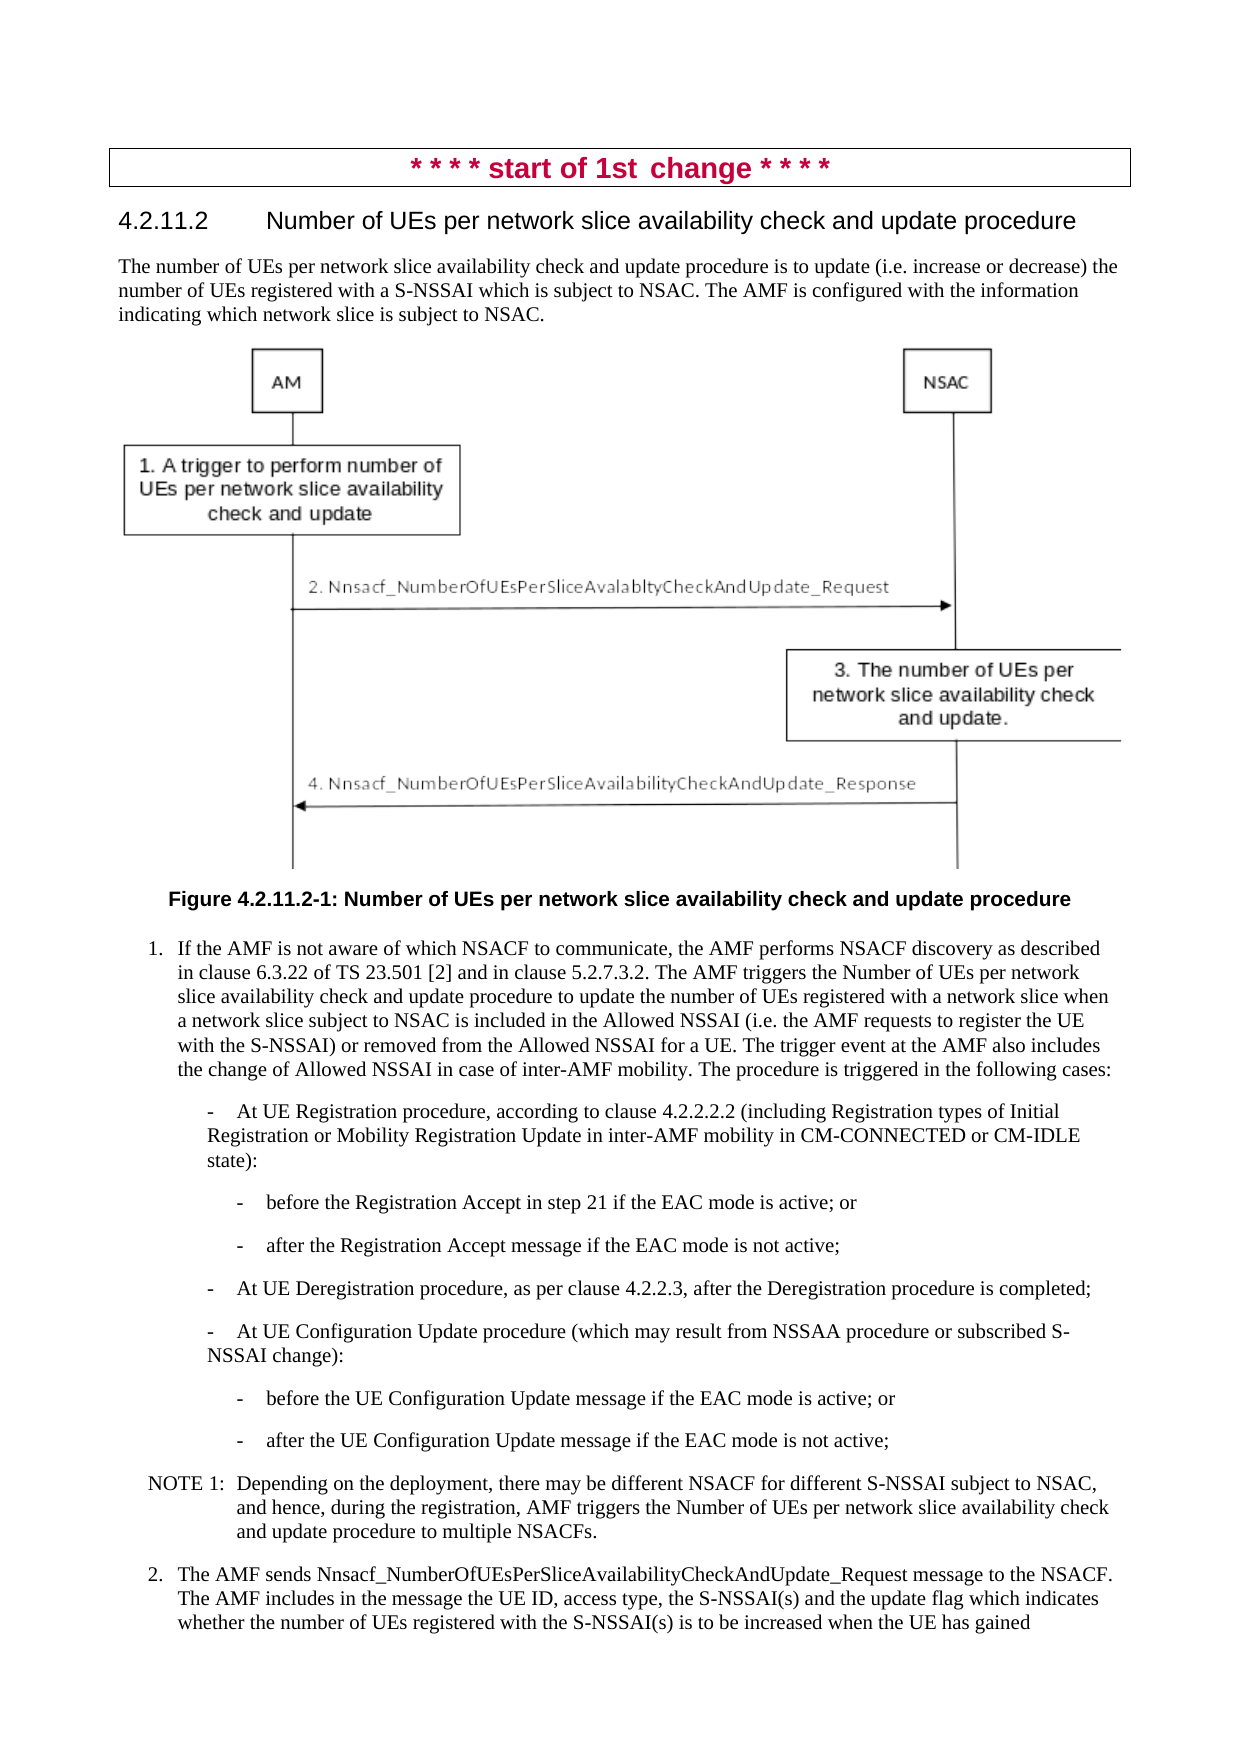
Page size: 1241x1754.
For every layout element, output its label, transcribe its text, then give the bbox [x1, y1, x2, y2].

text - after the UE Configuration Update message if the EAC mode is not active; [236, 1428, 1122, 1452]
text NOTE 1: Depending on the deployment, there may be different NSACF for different S-NSSAI subject to NSAC, and hence, during the registration, AMF triggers the Number of UEs per network slice availability check and update procedure to multiple NSACFs. [148, 1471, 1122, 1543]
text - after the Registration Accept message if the EAC mode is not active; [236, 1233, 1122, 1257]
text - before the UE Configuration Update message if the EAC mode is active; or [236, 1386, 1122, 1410]
text * * * * start of 1st change * * * * [110, 149, 1130, 186]
text - At UE Registration procedure, according to clause 4.2.2.2.2 (including Registration types of Initial Registration or Mobility Registration Update in inter-AMF mobility in CM-CONNECTED or CM-IDLE state): [207, 1099, 1122, 1172]
text - before the Registration Accept in step 21 if the EAC mode is active; or [236, 1190, 1122, 1214]
text Figure 4.2.11.2-1: Number of UEs per network slice availability check and update procedure [118, 887, 1122, 911]
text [148, 1562, 1122, 1634]
text 1. If the AMF is not aware of which NSACF to communicate, the AMF performs NSACF discovery as described in clause 6.3.22 of TS 23.501 [2] and in clause 5.2.7.3.2. The AMF triggers the Number of UEs per network slice availability check and update procedure to update the number of UEs registered with a network slice when a network slice subject to NSAC is included in the Allowed NSSAI (i.e. the AMF requests to register the UE with the S-NSSAI) or removed from the Allowed NSSAI for a UE. The trigger event at the AMF also includes the change of Allowed NSSAI in case of inter-AMF mobility. The procedure is triggered in the following cases: [148, 936, 1122, 1081]
text - At UE Configuration Update procedure (which may result from NSSAA procedure or subscribed S-NSSAI change): [207, 1319, 1122, 1367]
text The number of UEs per network slice availability check and update procedure is to update (i.e. increase or decrease) the number of UEs registered with a S-NSSAI which is subject to NSAC. The AMF is configured with the information indicating which network slice is subject to NSAC. [118, 254, 1122, 326]
subtitle 4.2.11.2 Number of UEs per network slice availability check and update procedure [118, 206, 1122, 235]
text - At UE Deregistration procedure, as per clause 4.2.2.3, after the Deregistration procedure is completed; [207, 1276, 1122, 1300]
